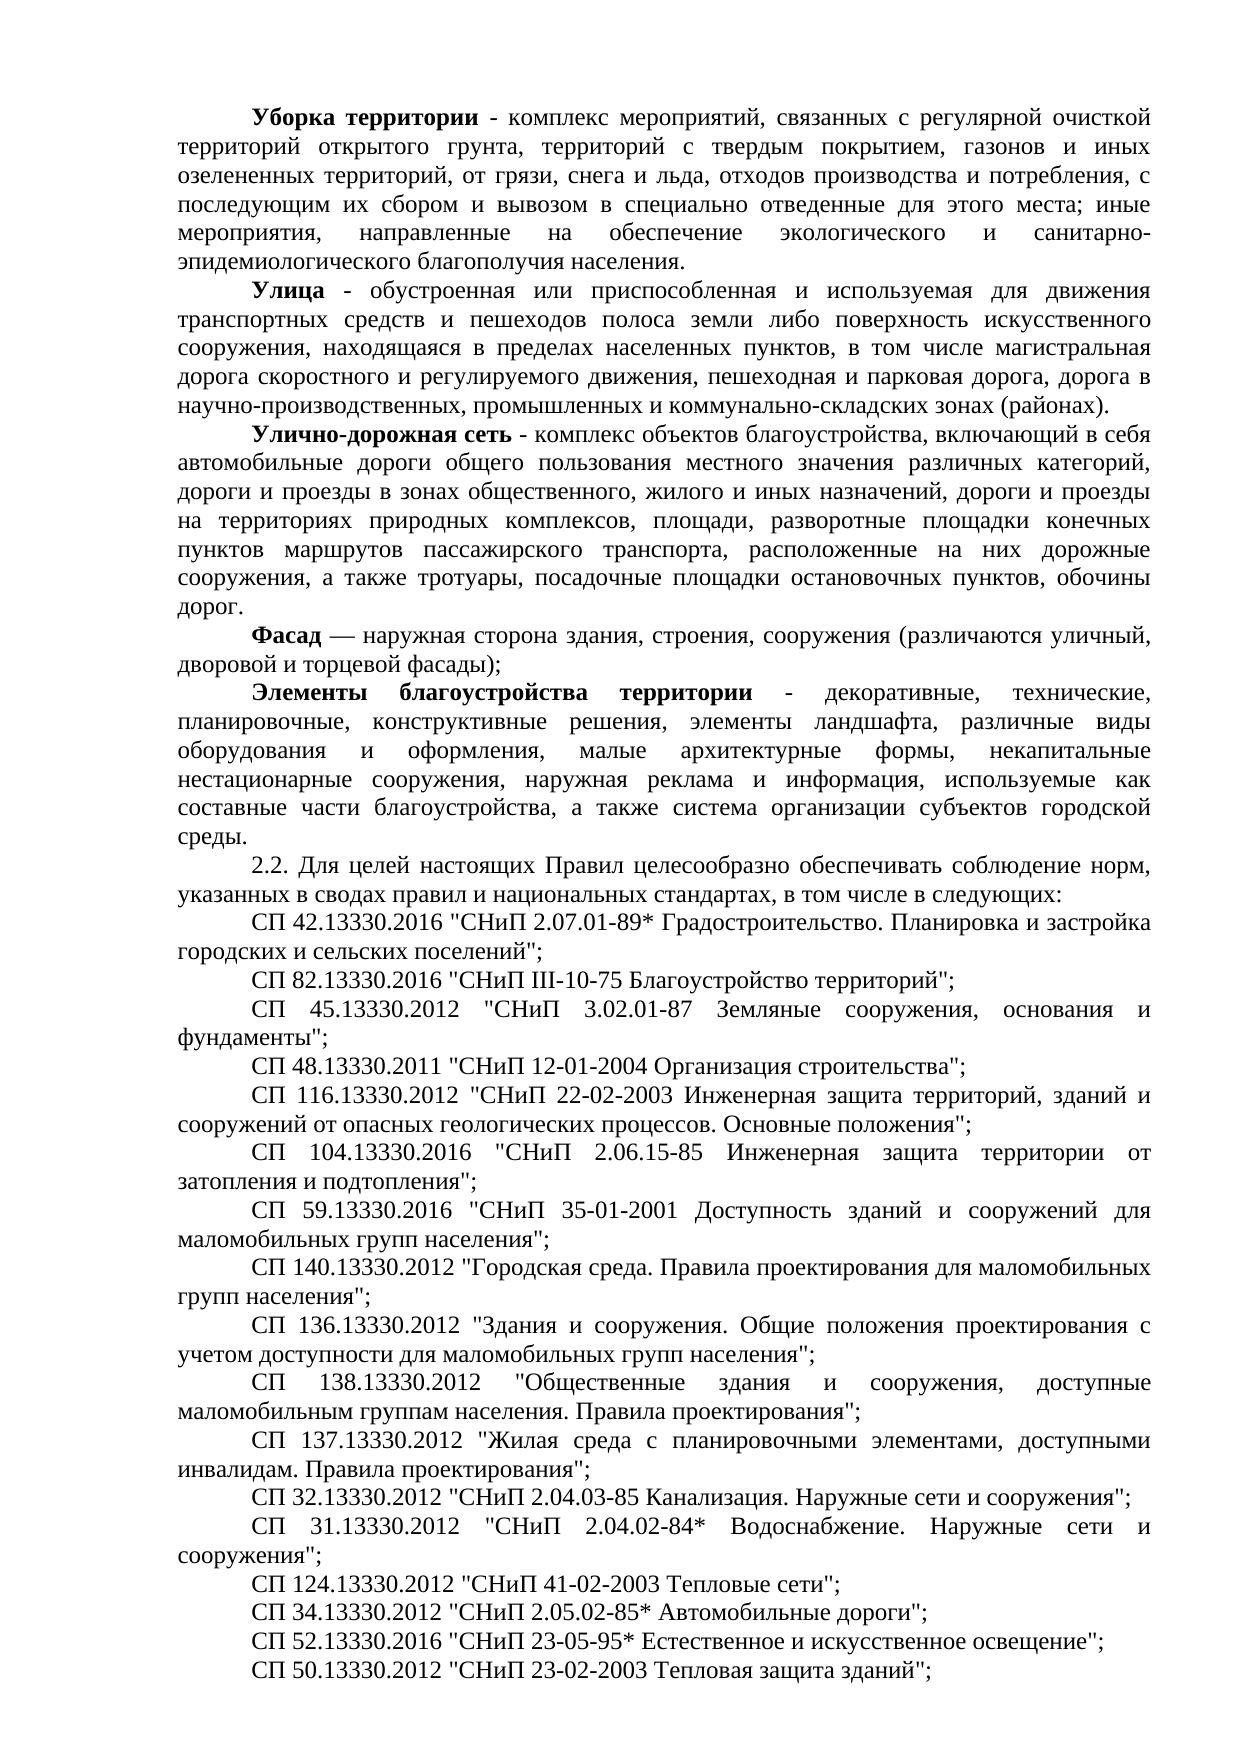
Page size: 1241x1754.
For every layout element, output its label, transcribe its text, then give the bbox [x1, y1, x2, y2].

text СП 50.13330.2012 "СНиП 23-02-2003 Тепловая защита зданий"; [177, 1655, 1152, 1684]
text СП 140.13330.2012 "Городская среда. Правила проектирования для маломобильных групп населения"; [177, 1252, 1152, 1310]
text СП 45.13330.2012 "СНиП 3.02.01-87 Земляные сооружения, основания и фундаменты"; [177, 994, 1152, 1051]
text Элементы благоустройства территории - декоративные, технические, планировочные, конструктивные решения, элементы ландшафта, различные виды оборудования и оформления, малые архитектурные формы, некапитальные нестационарные сооружения, наружная реклама и информация, используемые как составные части благоустройства, а также система организации субъектов городской среды. [177, 677, 1152, 850]
text СП 116.13330.2012 "СНиП 22-02-2003 Инженерная защита территорий, зданий и сооружений от опасных геологических процессов. Основные положения"; [177, 1080, 1152, 1137]
text СП 31.13330.2012 "СНиП 2.04.02-84* Водоснабжение. Наружные сети и сооружения"; [177, 1511, 1152, 1569]
text СП 136.13330.2012 "Здания и сооружения. Общие положения проектирования с учетом доступности для маломобильных групп населения"; [177, 1310, 1152, 1367]
text СП 32.13330.2012 "СНиП 2.04.03-85 Канализация. Наружные сети и сооружения"; [177, 1482, 1152, 1511]
text СП 82.13330.2016 "СНиП III-10-75 Благоустройство территорий"; [177, 965, 1152, 994]
text СП 48.13330.2011 "СНиП 12-01-2004 Организация строительства"; [177, 1051, 1152, 1080]
text СП 59.13330.2016 "СНиП 35-01-2001 Доступность зданий и сооружений для маломобильных групп населения"; [177, 1195, 1152, 1252]
text СП 52.13330.2016 "СНиП 23-05-95* Естественное и искусственное освещение"; [177, 1626, 1152, 1655]
text СП 104.13330.2016 "СНиП 2.06.15-85 Инженерная защита территории от затопления и подтопления"; [177, 1137, 1152, 1195]
text 2.2. Для целей настоящих Правил целесообразно обеспечивать соблюдение норм, указанных в сводах правил и национальных стандартах, в том числе в следующих: [177, 850, 1152, 907]
text Уборка территории - комплекс мероприятий, связанных с регулярной очисткой территорий открытого грунта, территорий с твердым покрытием, газонов и иных озелененных территорий, от грязи, снега и льда, отходов производства и потребления, с последующим их сбором и вывозом в специально отведенные для этого места; иные мероприятия, направленные на обеспечение экологического и санитарно-эпидемиологического благополучия населения. [177, 102, 1152, 275]
text СП 42.13330.2016 "СНиП 2.07.01-89* Градостроительство. Планировка и застройка городских и сельских поселений"; [177, 907, 1152, 965]
text СП 34.13330.2012 "СНиП 2.05.02-85* Автомобильные дороги"; [177, 1597, 1152, 1626]
text Улично-дорожная сеть - комплекс объектов благоустройства, включающий в себя автомобильные дороги общего пользования местного значения различных категорий, дороги и проезды в зонах общественного, жилого и иных назначений, дороги и проезды на территориях природных комплексов, площади, разворотные площадки конечных пунктов маршрутов пассажирского транспорта, расположенные на них дорожные сооружения, а также тротуары, посадочные площадки остановочных пунктов, обочины дорог. [177, 419, 1152, 620]
text СП 124.13330.2012 "СНиП 41-02-2003 Тепловые сети"; [177, 1569, 1152, 1597]
text Фасад — наружная сторона здания, строения, сооружения (различаются уличный, дворовой и торцевой фасады); [177, 620, 1152, 677]
text СП 137.13330.2012 "Жилая среда с планировочными элементами, доступными инвалидам. Правила проектирования"; [177, 1425, 1152, 1482]
text Улица - обустроенная или приспособленная и используемая для движения транспортных средств и пешеходов полоса земли либо поверхность искусственного сооружения, находящаяся в пределах населенных пунктов, в том числе магистральная дорога скоростного и регулируемого движения, пешеходная и парковая дорога, дорога в научно-производственных, промышленных и коммунально-складских зонах (районах). [177, 275, 1152, 419]
text СП 138.13330.2012 "Общественные здания и сооружения, доступные маломобильным группам населения. Правила проектирования"; [177, 1367, 1152, 1425]
